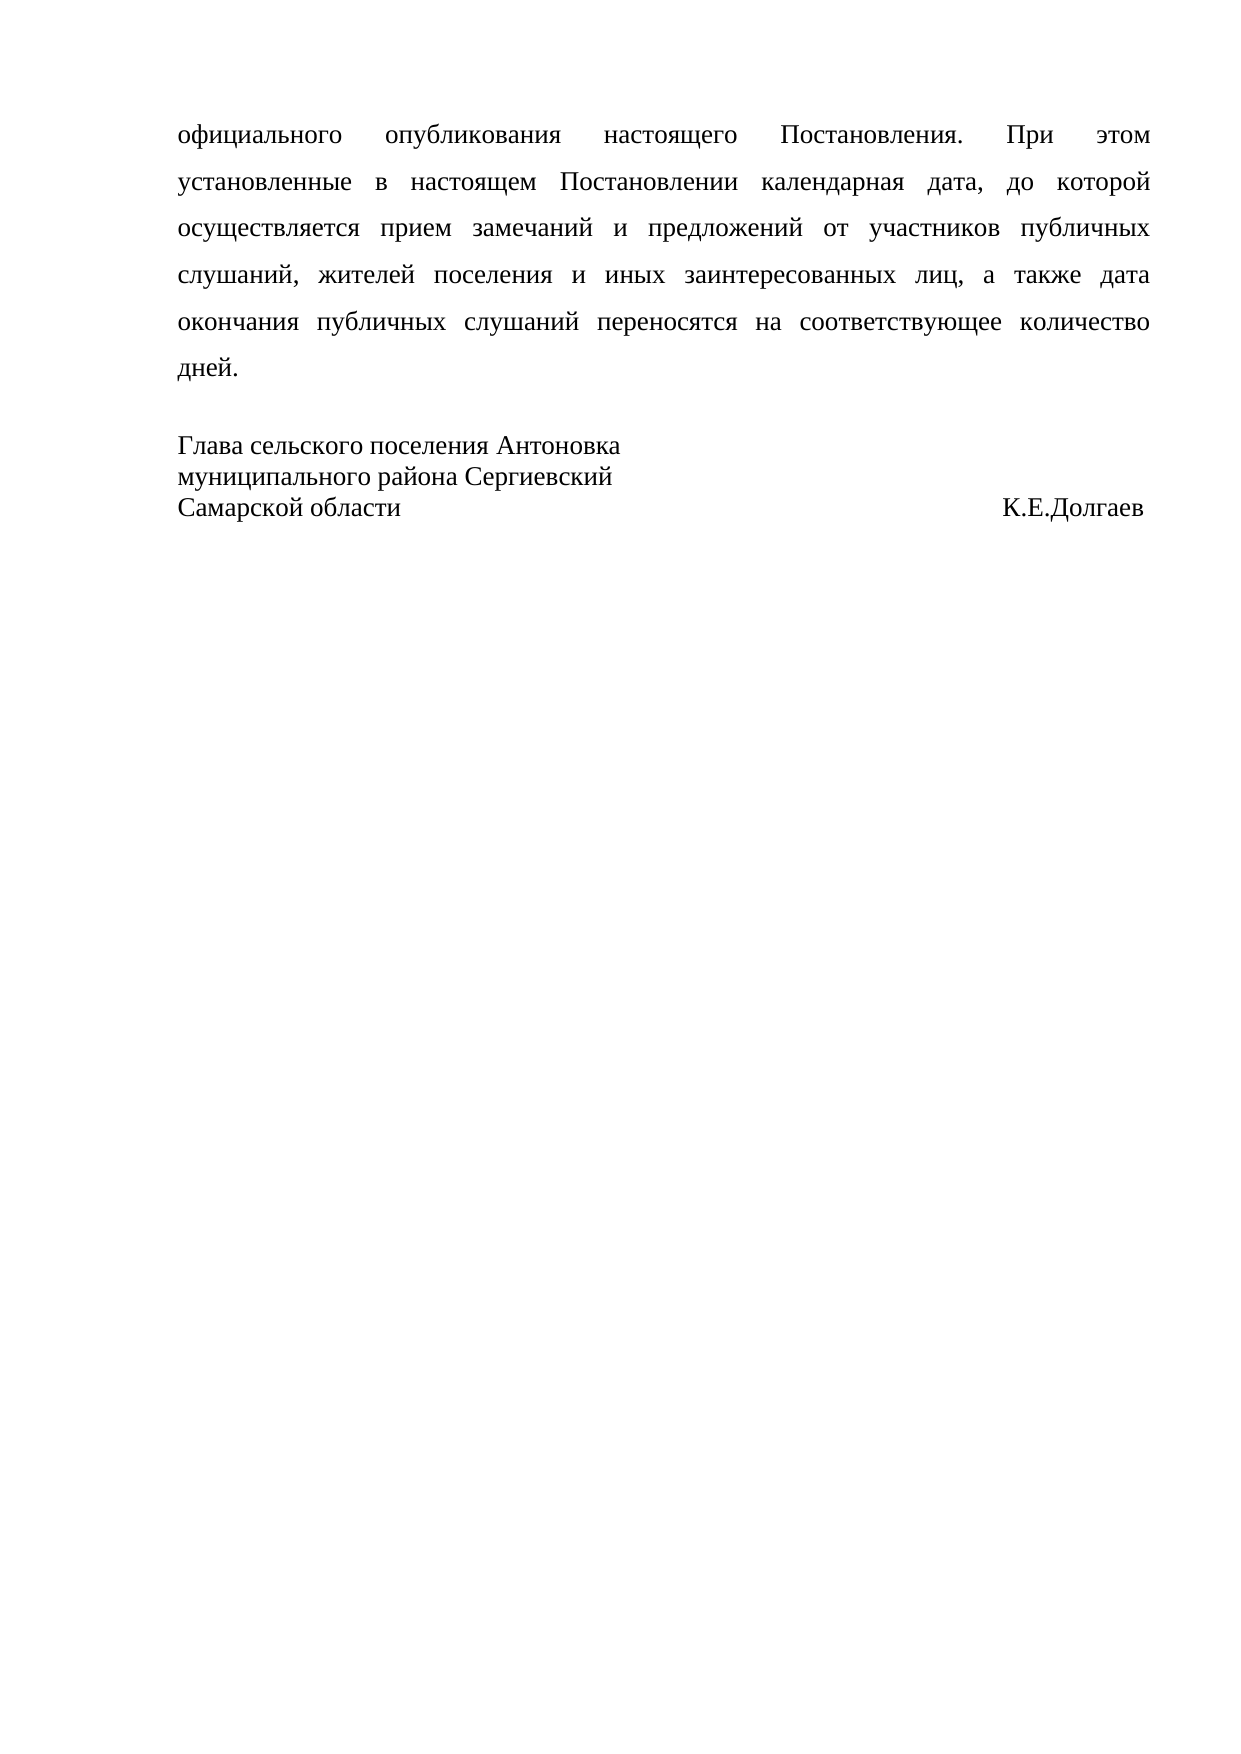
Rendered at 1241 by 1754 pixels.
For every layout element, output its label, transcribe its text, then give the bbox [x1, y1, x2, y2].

text Глава сельского поселения Антоновка [177, 429, 1152, 460]
text муниципального района Сергиевский [177, 460, 1152, 492]
text Самарской области К.Е.Долгаев [177, 492, 1152, 523]
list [177, 118, 1152, 383]
